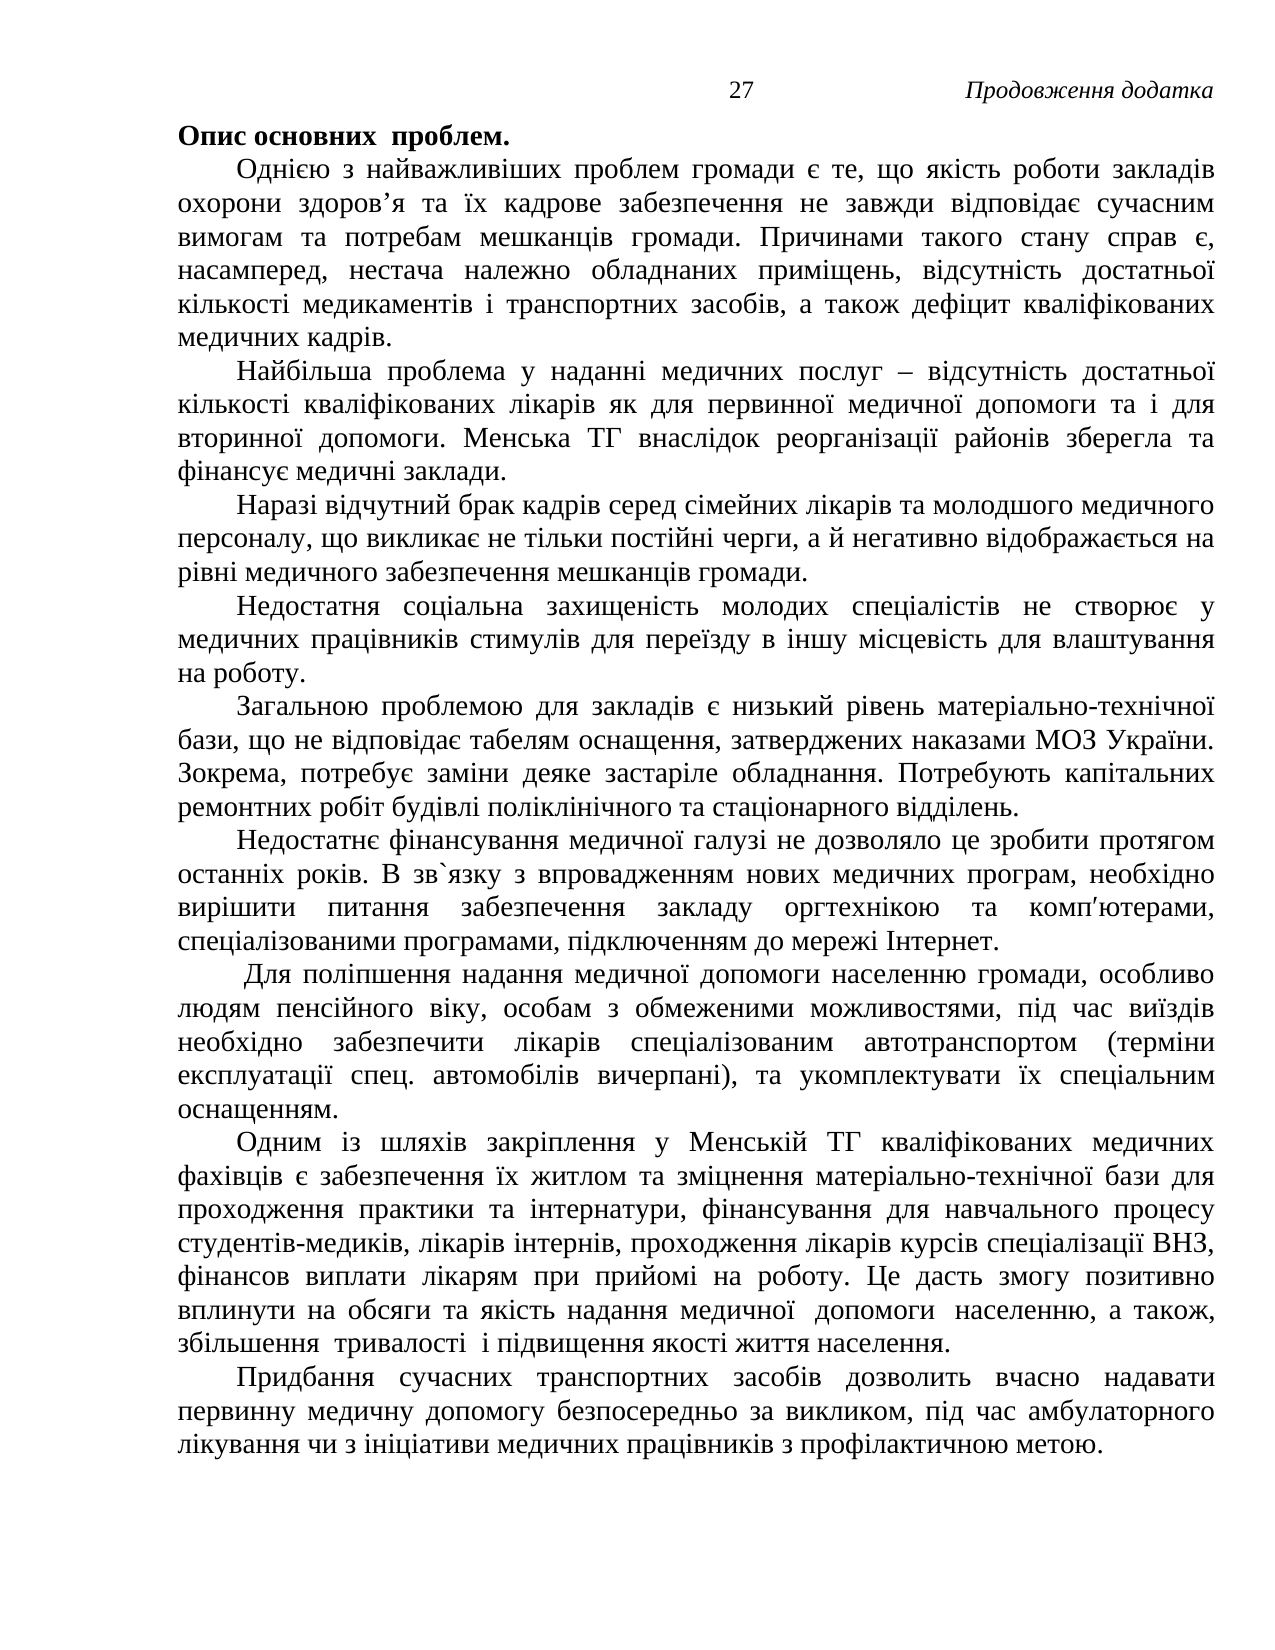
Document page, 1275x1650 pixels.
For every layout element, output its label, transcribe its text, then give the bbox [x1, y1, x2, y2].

text Загальною проблемою для закладів є низький рівень матеріально-технічної бази, що не відповідає табелям оснащення, затверджених наказами МОЗ України. Зокрема, потребує заміни деяке застаріле обладнання. Потребують капітальних ремонтних робіт будівлі поліклінічного та стаціонарного відділень. [177, 688, 1216, 822]
text Придбання сучасних транспортних засобів дозволить вчасно надавати первинну медичну допомогу безпосередньо за викликом, під час амбулаторного лікування чи з ініціативи медичних працівників з профілактичною метою. [177, 1359, 1216, 1460]
text Наразі відчутний брак кадрів серед сімейних лікарів та молодшого медичного персоналу, що викликає не тільки постійні черги, а й негативно відображається на рівні медичного забезпечення мешканців громади. [177, 487, 1216, 588]
text Недостатня соціальна захищеність молодих спеціалістів не створює у медичних працівників стимулів для переїзду в іншу місцевість для влаштування на роботу. [177, 588, 1216, 688]
text Одним із шляхів закріплення у Менській ТГ кваліфікованих медичних фахівців є забезпечення їх житлом та зміцнення матеріально-технічної бази для проходження практики та інтернатури, фінансування для навчального процесу студентів-медиків, лікарів інтернів, проходження лікарів курсів спеціалізації ВНЗ, фінансов виплати лікарям при прийомі на роботу. Це дасть змогу позитивно вплинути на обсяги та якість надання медичної допомоги населенню, а також, збільшення тривалості і підвищення якості життя населення. [177, 1124, 1216, 1359]
text Недостатнє фінансування медичної галузі не дозволяло це зробити протягом останніх років. В зв`язку з впровадженням нових медичних програм, необхідно вирішити питання забезпечення закладу оргтехнікою та комп′ютерами, спеціалізованими програмами, підключенням до мережі Інтернет. [177, 822, 1216, 957]
text Для поліпшення надання медичної допомоги населенню громади, особливо людям пенсійного віку, особам з обмеженими можливостями, під час виїздів необхідно забезпечити лікарів спеціалізованим автотранспортом (терміни експлуатації спец. автомобілів вичерпані), та укомплектувати їх спеціальним оснащенням. [177, 957, 1216, 1124]
text Однією з найважливіших проблем громади є те, що якість роботи закладів охорони здоров’я та їх кадрове забезпечення не завжди відповідає сучасним вимогам та потребам мешканців громади. Причинами такого стану справ є, насамперед, нестача належно обладнаних приміщень, відсутність достатньої кількості медикаментів і транспортних засобів, а також дефіцит кваліфікованих медичних кадрів. [177, 152, 1216, 353]
text Найбільша проблема у наданні медичних послуг – відсутність достатньої кількості кваліфікованих лікарів як для первинної медичної допомоги та і для вторинної допомоги. Менська ТГ внаслідок реорганізації районів зберегла та фінансує медичні заклади. [177, 353, 1216, 487]
text Опис основних проблем. [177, 118, 1216, 152]
